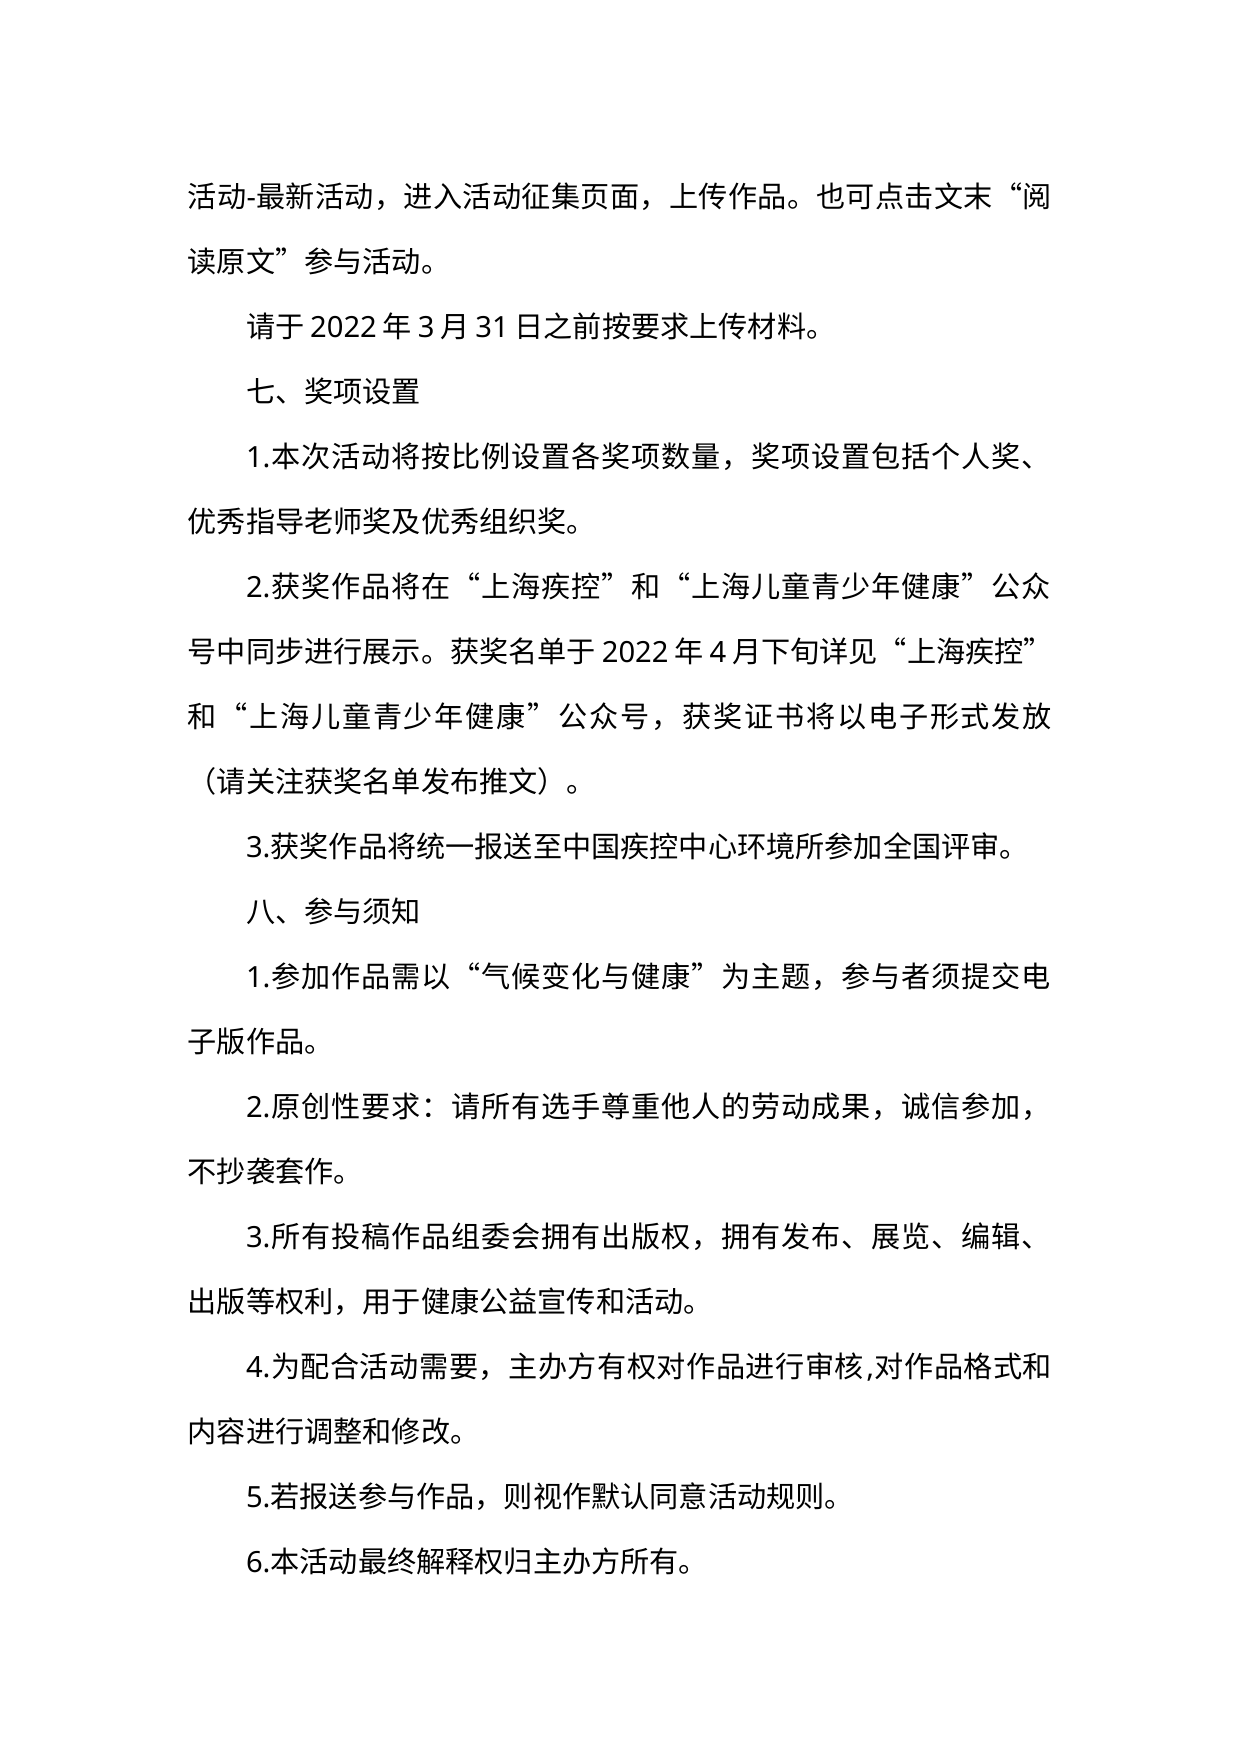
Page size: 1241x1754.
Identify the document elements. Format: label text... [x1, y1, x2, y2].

text 2.原创性要求：请所有选手尊重他人的劳动成果，诚信参加，不抄袭套作。 [187, 1072, 1053, 1202]
text 3.所有投稿作品组委会拥有出版权，拥有发布、展览、编辑、出版等权利，用于健康公益宣传和活动。 [187, 1202, 1053, 1332]
text 6.本活动最终解释权归主办方所有。 [187, 1527, 1053, 1592]
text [187, 162, 1053, 292]
text 3.获奖作品将统一报送至中国疾控中心环境所参加全国评审。 [187, 812, 1053, 877]
text 1.参加作品需以“气候变化与健康”为主题，参与者须提交电子版作品。 [187, 942, 1053, 1072]
list 参与须知 [187, 877, 1053, 942]
list 奖项设置 [187, 357, 1053, 422]
text 5.若报送参与作品，则视作默认同意活动规则。 [187, 1462, 1053, 1527]
text 1.本次活动将按比例设置各奖项数量，奖项设置包括个人奖、优秀指导老师奖及优秀组织奖。 [187, 422, 1053, 552]
text 4.为配合活动需要，主办方有权对作品进行审核,对作品格式和内容进行调整和修改。 [187, 1332, 1053, 1462]
text 请于2022年3月31日之前按要求上传材料。 [187, 292, 1053, 357]
text 2.获奖作品将在“上海疾控”和“上海儿童青少年健康”公众号中同步进行展示。获奖名单于2022年4月下旬详见“上海疾控”和“上海儿童青少年健康”公众号，获奖证书将以电子形式发放（请关注获奖名单发布推文）。 [187, 552, 1053, 812]
